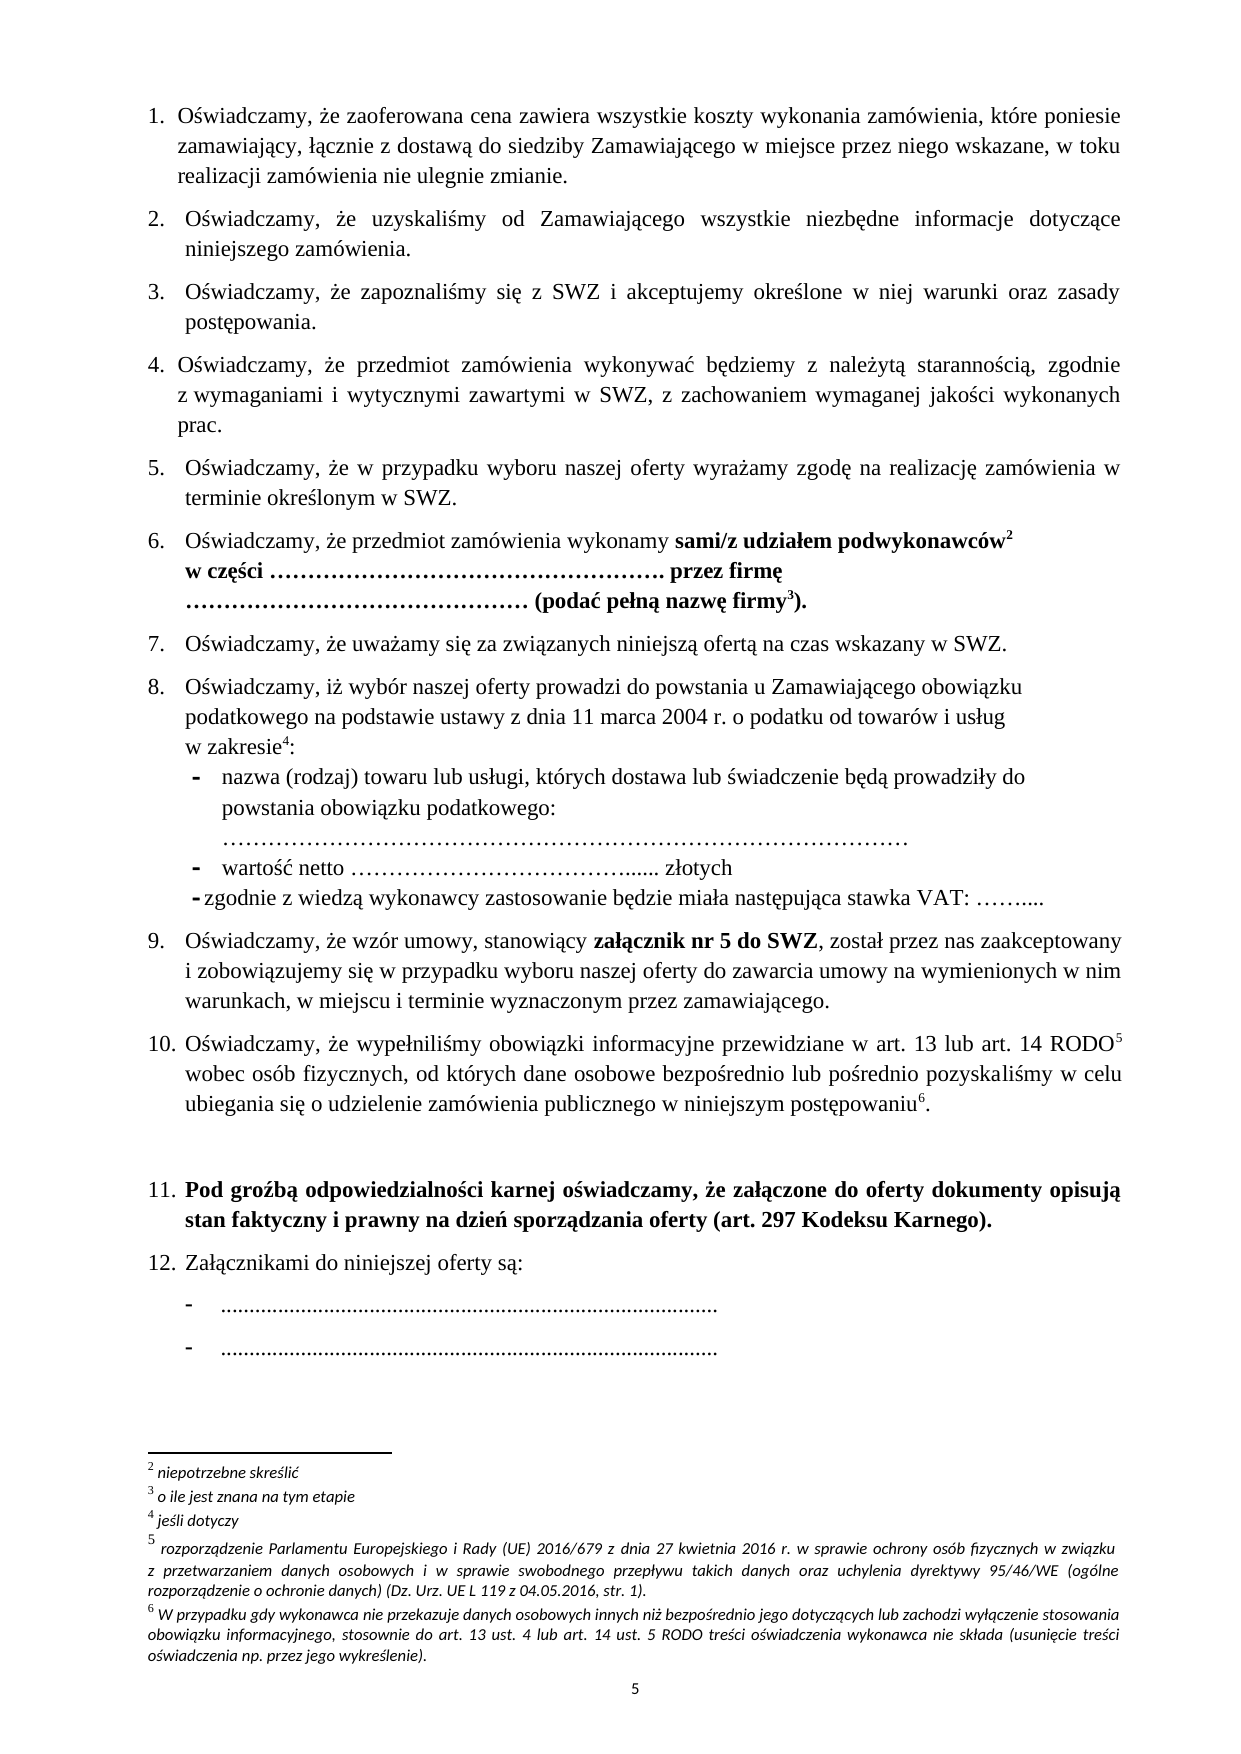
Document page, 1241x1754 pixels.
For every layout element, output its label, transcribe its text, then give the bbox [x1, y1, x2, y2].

list Oświadczamy, że uzyskaliśmy od Zamawiającego wszystkie niezbędne informacje dotyczące niniejszego zamówienia. [148, 205, 1122, 262]
list Pod groźbą odpowiedzialności karnej oświadczamy, że załączone do oferty dokumenty opisują stan faktyczny i prawny na dzień sporządzania oferty (art. 297 Kodeksu Karnego). [148, 1176, 1122, 1232]
list Oświadczamy, że przedmiot zamówienia wykonywać będziemy z należytą starannością, zgodnie z wymaganiami i wytycznymi zawartymi w SWZ, z zachowaniem wymaganej jakości wykonanych prac. [148, 351, 1122, 438]
list ....................................................................................... [185, 1334, 1122, 1361]
list Załącznikami do niniejszej oferty są: [148, 1249, 1122, 1275]
list Oświadczamy, że zapoznaliśmy się z SWZ i akceptujemy określone w niej warunki oraz zasady postępowania. [148, 278, 1122, 334]
list nazwa (rodzaj) towaru lub usługi, których dostawa lub świadczenie będą prowadziły do powstania obowiązku podatkowego: ……………………………………………………………………………… [192, 763, 1122, 850]
list ....................................................................................... [185, 1291, 1122, 1318]
list Oświadczamy, że wypełniliśmy obowiązki informacyjne przewidziane w art. 13 lub art. 14 RODO wobec osób fizycznych, od których dane osobowe bezpośrednio lub pośrednio pozyskaliśmy w celu ubiegania się o udzielenie zamówienia publicznego w niniejszym postępowaniu. [148, 1030, 1122, 1117]
list Oświadczamy, że przedmiot zamówienia wykonamy sami/z udziałem podwykonawców w części ……………………………………………. przez firmę ……………………………………… (podać pełną nazwę firmy). [148, 527, 1122, 614]
list Oświadczamy, iż wybór naszej oferty prowadzi do powstania u Zamawiającego obowiązku podatkowego na podstawie ustawy z dnia 11 marca 2004 r. o podatku od towarów i usług w zakresie: [148, 673, 1122, 759]
list wartość netto ………………………………...... złotych [192, 854, 1122, 880]
list zgodnie z wiedzą wykonawcy zastosowanie będzie miała następująca stawka VAT: …….... [192, 884, 1122, 911]
list Oświadczamy, że zaoferowana cena zawiera wszystkie koszty wykonania zamówienia, które poniesie zamawiający, łącznie z dostawą do siedziby Zamawiającego w miejsce przez niego wskazane, w toku realizacji zamówienia nie ulegnie zmianie. [148, 102, 1122, 189]
list Oświadczamy, że w przypadku wyboru naszej oferty wyrażamy zgodę na realizację zamówienia w terminie określonym w SWZ. [148, 454, 1122, 511]
list Oświadczamy, że uważamy się za związanych niniejszą ofertą na czas wskazany w SWZ. [148, 630, 1122, 656]
list Oświadczamy, że wzór umowy, stanowiący załącznik nr 5 do SWZ, został przez nas zaakceptowany i zobowiązujemy się w przypadku wyboru naszej oferty do zawarcia umowy na wymienionych w nim warunkach, w miejscu i terminie wyznaczonym przez zamawiającego. [148, 927, 1122, 1014]
